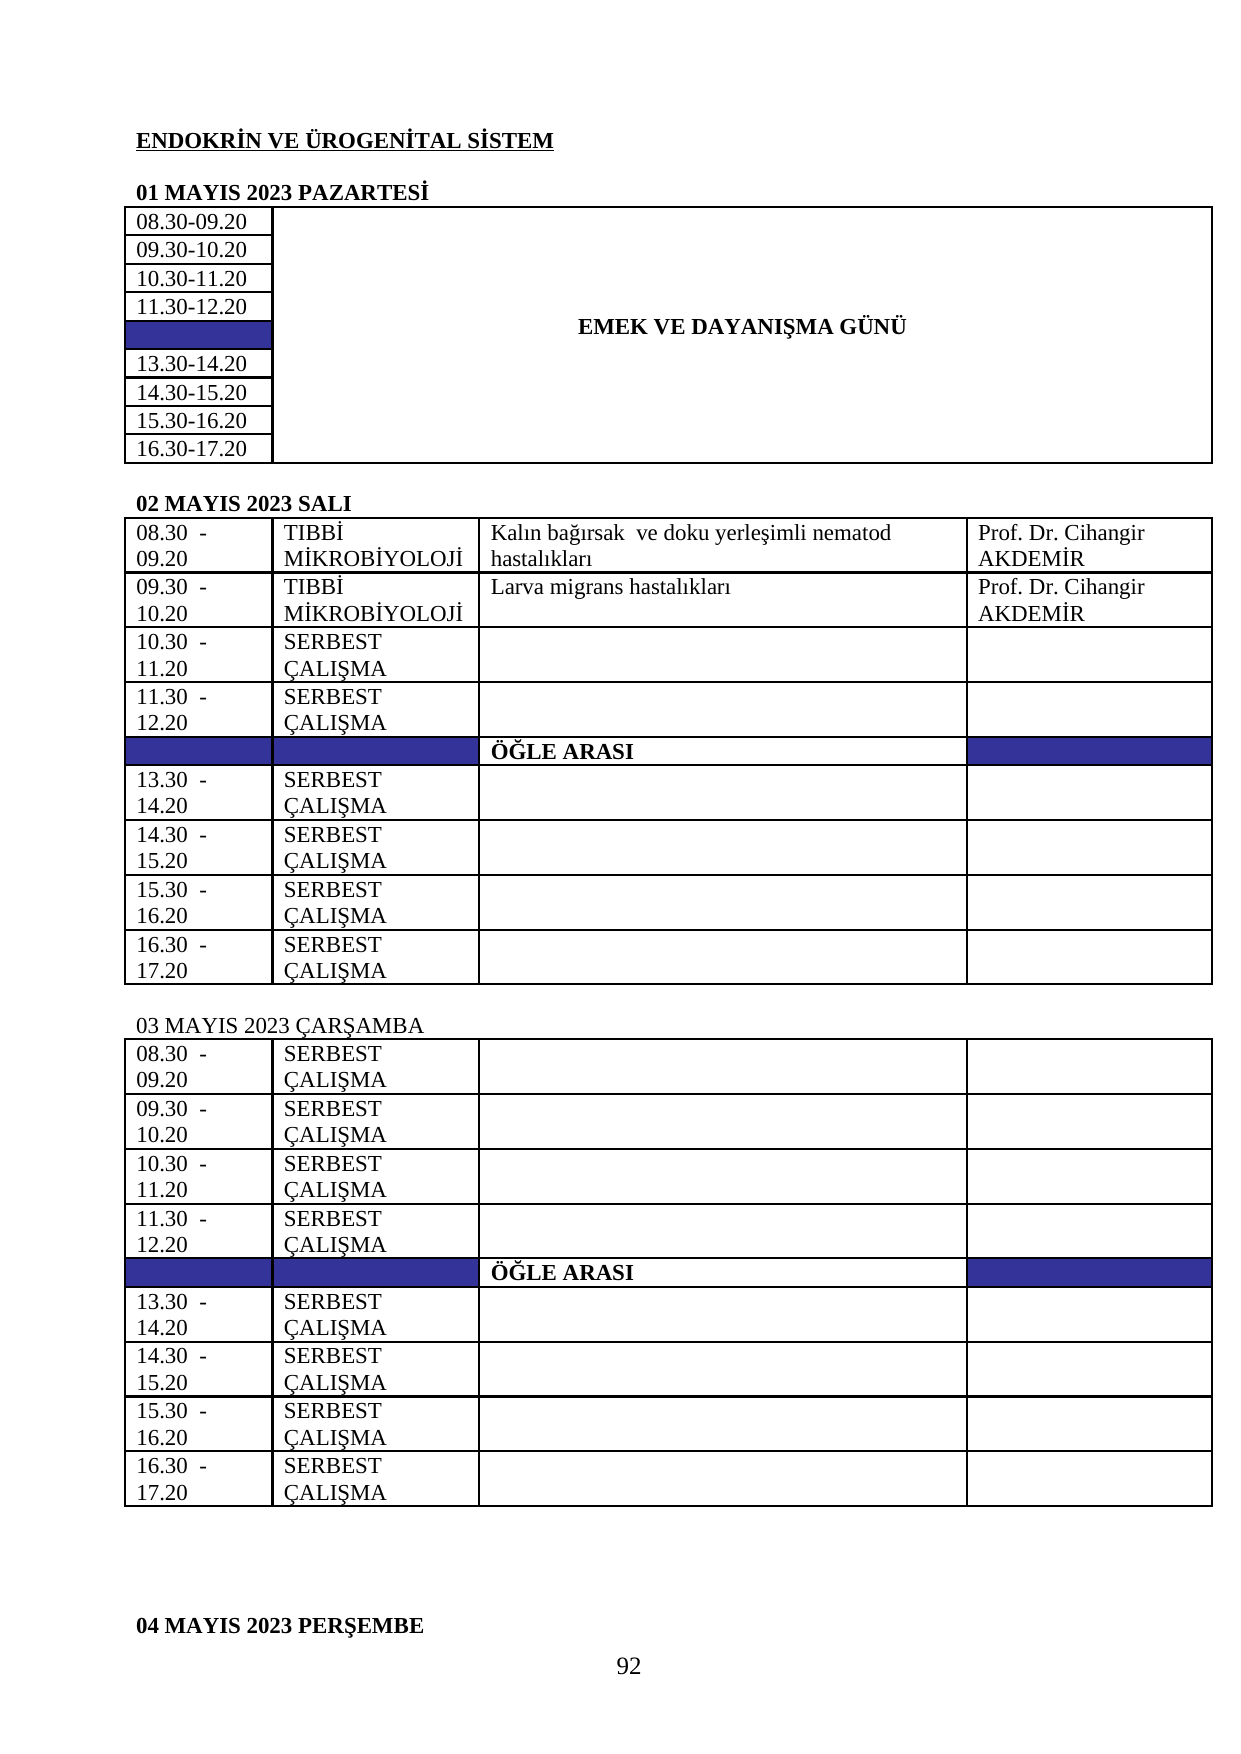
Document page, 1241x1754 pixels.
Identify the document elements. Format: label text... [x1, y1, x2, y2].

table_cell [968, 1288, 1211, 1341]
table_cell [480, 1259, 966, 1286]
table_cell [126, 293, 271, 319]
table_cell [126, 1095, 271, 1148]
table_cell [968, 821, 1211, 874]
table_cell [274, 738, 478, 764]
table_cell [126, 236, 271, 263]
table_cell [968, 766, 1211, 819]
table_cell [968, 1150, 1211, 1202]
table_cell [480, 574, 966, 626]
text 02 MAYIS 2023 SALI [136, 490, 1122, 517]
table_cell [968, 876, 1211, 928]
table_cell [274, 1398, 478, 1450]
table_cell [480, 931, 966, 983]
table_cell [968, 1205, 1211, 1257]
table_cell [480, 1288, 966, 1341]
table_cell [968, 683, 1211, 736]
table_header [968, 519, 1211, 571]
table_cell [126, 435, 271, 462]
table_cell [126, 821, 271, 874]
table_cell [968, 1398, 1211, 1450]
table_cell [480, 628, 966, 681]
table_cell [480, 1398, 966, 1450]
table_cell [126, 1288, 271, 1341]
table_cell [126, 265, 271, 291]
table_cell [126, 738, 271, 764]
text 01 MAYIS 2023 PAZARTESİ [136, 179, 1122, 206]
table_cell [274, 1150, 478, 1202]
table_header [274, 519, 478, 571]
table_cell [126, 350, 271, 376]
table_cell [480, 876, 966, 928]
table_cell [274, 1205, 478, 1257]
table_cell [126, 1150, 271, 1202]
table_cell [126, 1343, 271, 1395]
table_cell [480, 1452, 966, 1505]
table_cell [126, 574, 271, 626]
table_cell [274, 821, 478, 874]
text 03 MAYIS 2023 ÇARŞAMBA [136, 1012, 1122, 1038]
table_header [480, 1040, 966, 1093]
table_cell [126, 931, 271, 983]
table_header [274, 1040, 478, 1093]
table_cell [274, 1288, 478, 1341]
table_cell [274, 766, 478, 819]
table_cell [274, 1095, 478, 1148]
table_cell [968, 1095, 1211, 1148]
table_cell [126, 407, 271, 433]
text ENDOKRİN VE ÜROGENİTAL SİSTEM [136, 127, 1122, 153]
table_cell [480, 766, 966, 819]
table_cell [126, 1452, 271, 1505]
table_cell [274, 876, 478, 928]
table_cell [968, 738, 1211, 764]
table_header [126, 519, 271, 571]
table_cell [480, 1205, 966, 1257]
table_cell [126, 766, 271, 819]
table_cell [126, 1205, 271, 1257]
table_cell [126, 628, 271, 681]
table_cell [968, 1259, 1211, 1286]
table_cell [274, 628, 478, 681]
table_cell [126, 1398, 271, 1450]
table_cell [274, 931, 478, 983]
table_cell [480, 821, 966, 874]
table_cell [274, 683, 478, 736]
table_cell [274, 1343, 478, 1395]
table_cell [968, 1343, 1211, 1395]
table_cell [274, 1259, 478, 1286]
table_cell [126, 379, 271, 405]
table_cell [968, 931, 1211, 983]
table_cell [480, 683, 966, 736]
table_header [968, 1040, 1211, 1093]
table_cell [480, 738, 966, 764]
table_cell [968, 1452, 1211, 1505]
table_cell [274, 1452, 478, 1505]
text 04 MAYIS 2023 PERŞEMBE [136, 1612, 1122, 1639]
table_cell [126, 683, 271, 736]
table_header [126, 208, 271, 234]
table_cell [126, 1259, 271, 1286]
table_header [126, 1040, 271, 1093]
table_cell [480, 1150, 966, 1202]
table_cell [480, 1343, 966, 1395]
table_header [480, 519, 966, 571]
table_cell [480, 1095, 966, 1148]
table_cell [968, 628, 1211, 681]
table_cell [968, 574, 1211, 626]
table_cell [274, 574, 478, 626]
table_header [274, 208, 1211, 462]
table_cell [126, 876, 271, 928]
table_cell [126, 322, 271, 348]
